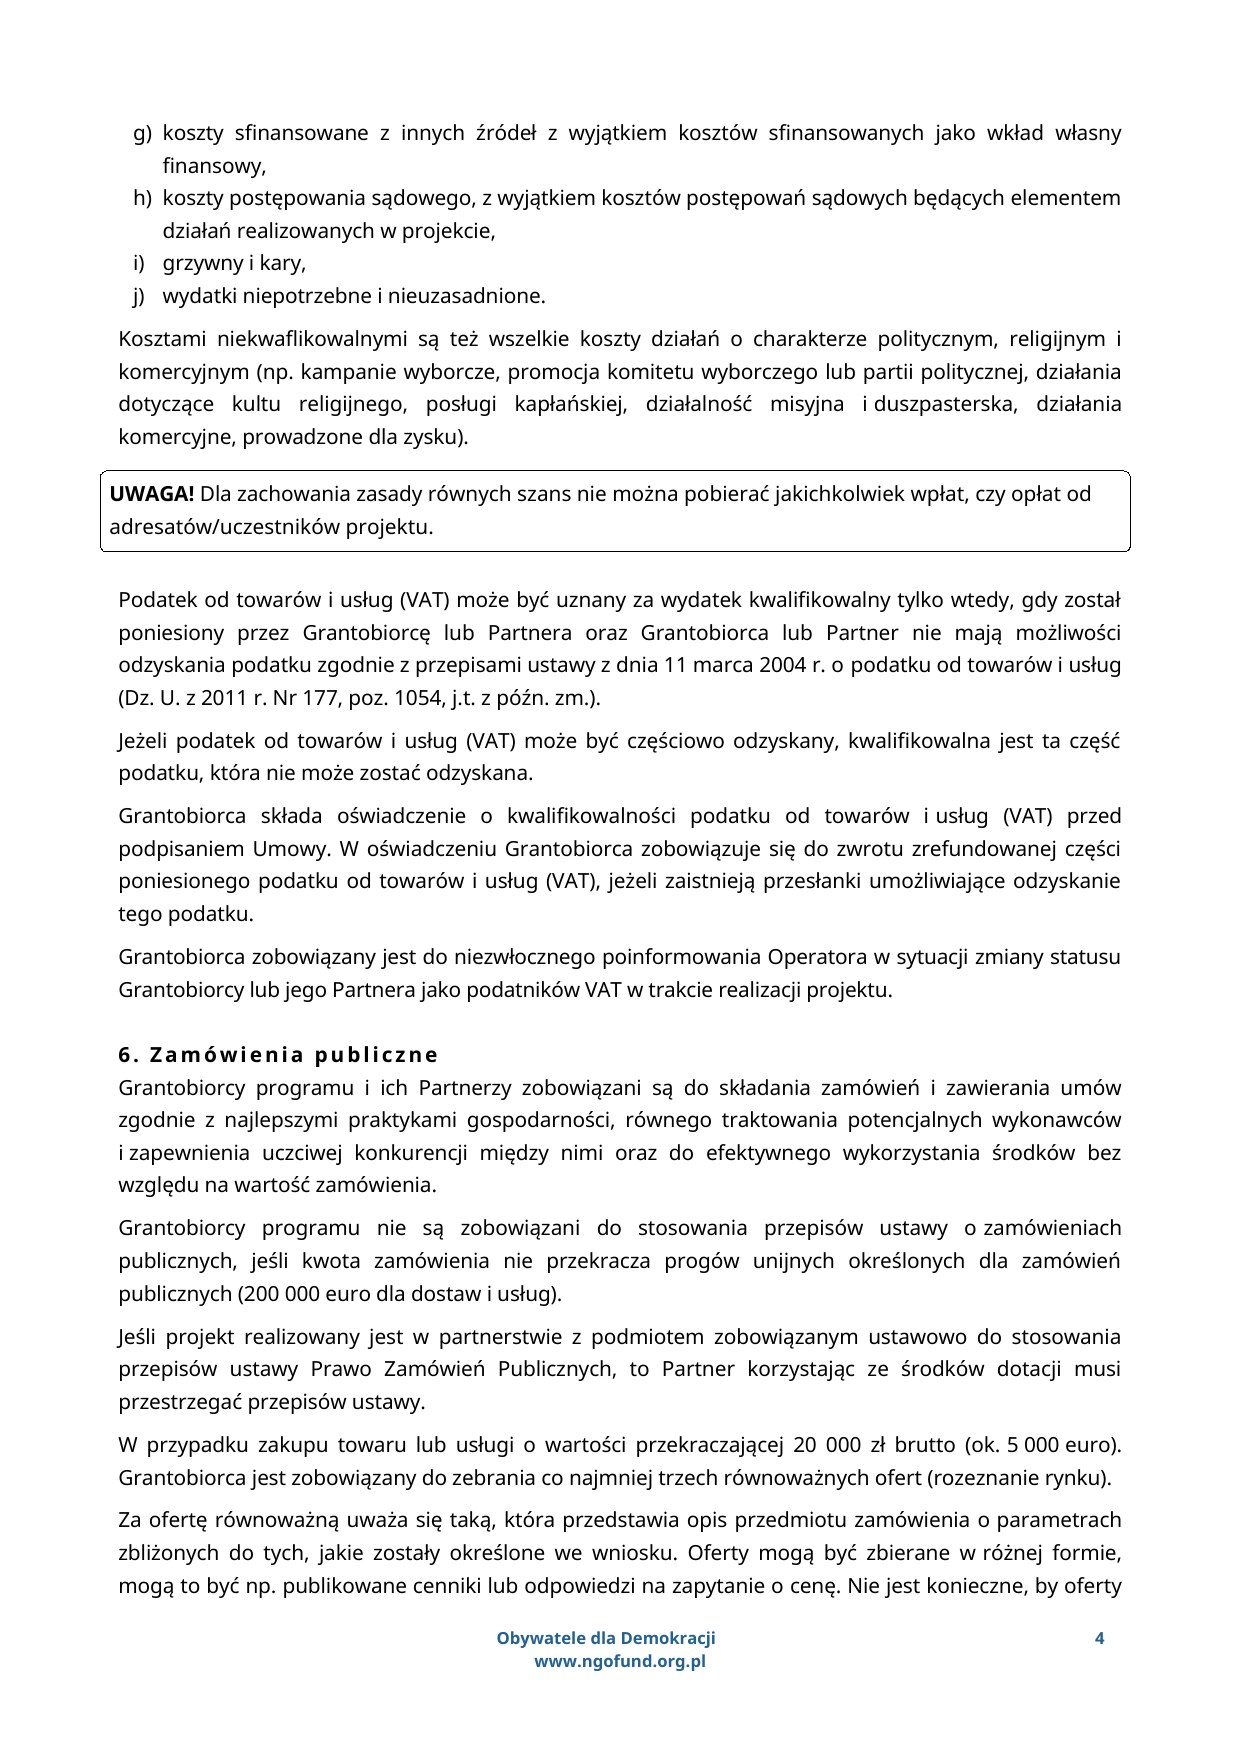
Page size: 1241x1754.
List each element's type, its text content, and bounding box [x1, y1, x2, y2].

list koszty postępowania sądowego, z wyjątkiem kosztów postępowań sądowych będących elementem działań realizowanych w projekcie, [133, 183, 1122, 244]
text Grantobiorca zobowiązany jest do niezwłocznego poinformowania Operatora w sytuacji zmiany statusu Grantobiorcy lub jego Partnera jako podatników VAT w trakcie realizacji projektu. [118, 942, 1122, 1003]
list grzywny i kary, [133, 248, 1122, 277]
text Jeśli projekt realizowany jest w partnerstwie z podmiotem zobowiązanym ustawowo do stosowania przepisów ustawy Prawo Zamówień Publicznych, to Partner korzystając ze środków dotacji musi przestrzegać przepisów ustawy. [118, 1322, 1122, 1415]
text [118, 1506, 1122, 1599]
text Grantobiorca składa oświadczenie o kwalifikowalności podatku od towarów i usług (VAT) przed podpisaniem Umowy. W oświadczeniu Grantobiorca zobowiązuje się do zwrotu zrefundowanej części poniesionego podatku od towarów i usług (VAT), jeżeli zaistnieją przesłanki umożliwiające odzyskanie tego podatku. [118, 801, 1122, 928]
text 6. Zamówienia publiczne [118, 1040, 1122, 1068]
text Kosztami niekwaflikowalnymi są też wszelkie koszty działań o charakterze politycznym, religijnym i komercyjnym (np. kampanie wyborcze, promocja komitetu wyborczego lub partii politycznej, działania dotyczące kultu religijnego, posługi kapłańskiej, działalność misyjna i duszpasterska, działania komercyjne, prowadzone dla zysku). [118, 324, 1122, 450]
list koszty sfinansowane z innych źródeł z wyjątkiem kosztów sfinansowanych jako wkład własny finansowy, [133, 118, 1122, 179]
text Grantobiorcy programu nie są zobowiązani do stosowania przepisów ustawy o zamówieniach publicznych, jeśli kwota zamówienia nie przekracza progów unijnych określonych dla zamówień publicznych (200 000 euro dla dostaw i usług). [118, 1213, 1122, 1307]
text Podatek od towarów i usług (VAT) może być uznany za wydatek kwalifikowalny tylko wtedy, gdy został poniesiony przez Grantobiorcę lub Partnera oraz Grantobiorca lub Partner nie mają możliwości odzyskania podatku zgodnie z przepisami ustawy z dnia 11 marca 2004 r. o podatku od towarów i usług (Dz. U. z 2011 r. Nr 177, poz. 1054, j.t. z późn. zm.). [118, 585, 1122, 711]
text W przypadku zakupu towaru lub usługi o wartości przekraczającej 20 000 zł brutto (ok. 5 000 euro). Grantobiorca jest zobowiązany do zebrania co najmniej trzech równoważnych ofert (rozeznanie rynku). [118, 1430, 1122, 1491]
list wydatki niepotrzebne i nieuzasadnione. [133, 281, 1122, 309]
text Grantobiorcy programu i ich Partnerzy zobowiązani są do składania zamówień i zawierania umów zgodnie z najlepszymi praktykami gospodarności, równego traktowania potencjalnych wykonawców i zapewnienia uczciwej konkurencji między nimi oraz do efektywnego wykorzystania środków bez względu na wartość zamówienia. [118, 1073, 1122, 1199]
text Jeżeli podatek od towarów i usług (VAT) może być częściowo odzyskany, kwalifikowalna jest ta część podatku, która nie może zostać odzyskana. [118, 726, 1122, 787]
